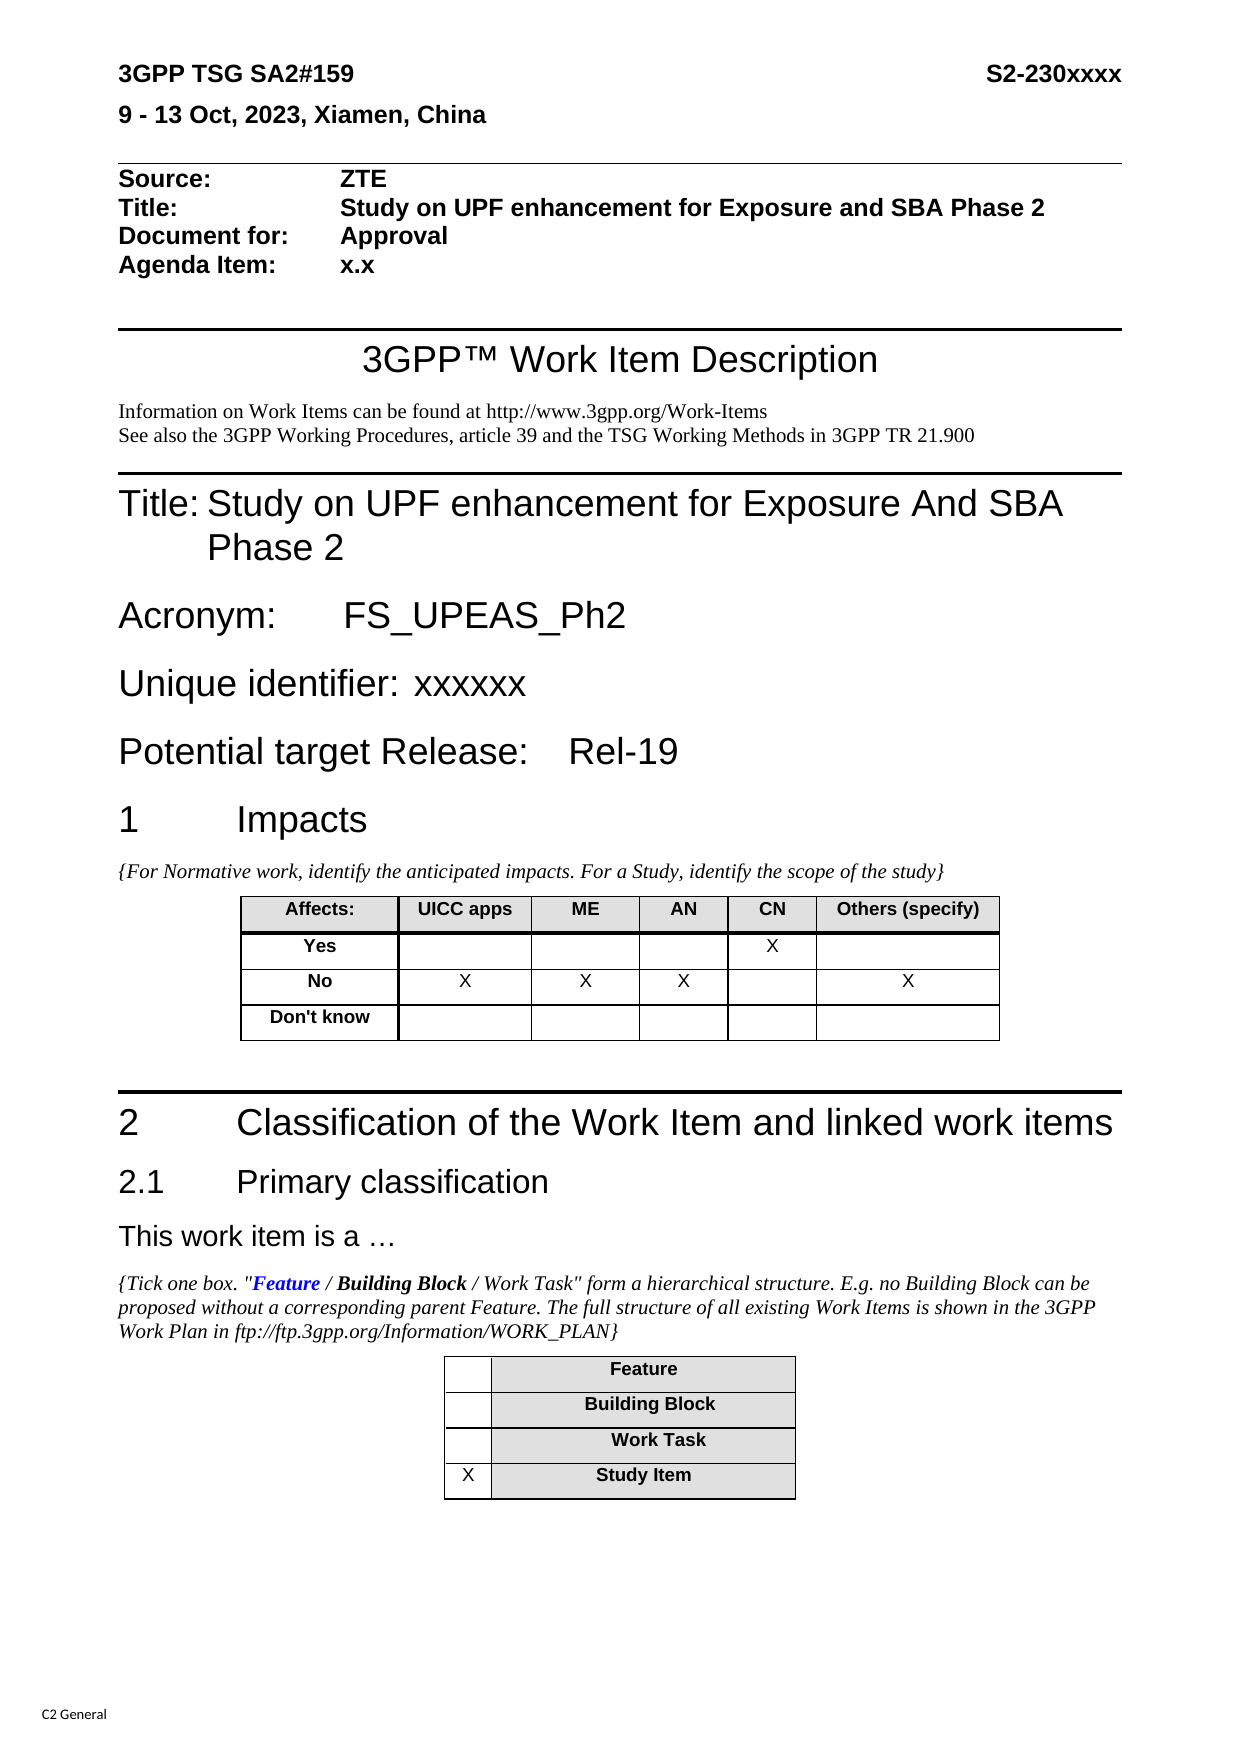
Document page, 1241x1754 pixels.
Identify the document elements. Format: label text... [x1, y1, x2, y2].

text {For Normative work, identify the anticipated impacts. For a Study, identify the scope of the study} [118, 859, 1122, 883]
table_cell [817, 1006, 999, 1040]
table_cell [400, 935, 531, 968]
table_cell Study Item [492, 1464, 795, 1498]
table_cell X [532, 970, 639, 1004]
text Agenda Item: x.x [118, 250, 1122, 279]
table_cell [532, 935, 639, 968]
subtitle Title: Study on UPF enhancement for Exposure And SBA Phase 2 [118, 475, 1122, 568]
subtitle 1 Impacts [118, 788, 1122, 840]
table_header Affects: [242, 897, 397, 931]
table_header CN [729, 897, 816, 931]
text 3GPP TSG SA2#159 S2-230xxxx [118, 59, 1122, 88]
subtitle 2 Classification of the Work Item and linked work items [118, 1094, 1122, 1143]
text Source: ZTE [118, 164, 1122, 193]
table_header Feature [492, 1357, 795, 1391]
text Title: Study on UPF enhancement for Exposure and SBA Phase 2 [118, 193, 1122, 221]
table_header [445, 1357, 491, 1391]
table_header ME [532, 897, 639, 931]
text Information on Work Items can be found at http://www.3gpp.org/Work-Items See also the 3GPP Working Procedures, article 39 and the TSG Working Methods in 3GPP TR 21.900 [118, 399, 1122, 447]
table_cell Building Block [492, 1393, 795, 1427]
table_cell X [817, 970, 999, 1004]
table_header Others (specify) [817, 897, 999, 931]
table_cell [729, 1006, 816, 1040]
table_header AN [640, 897, 727, 931]
table_cell X [640, 970, 727, 1004]
table_cell [445, 1428, 491, 1463]
table_header UICC apps [400, 897, 531, 931]
table_cell X [729, 935, 816, 968]
table_cell [532, 1006, 639, 1040]
table_cell [729, 970, 816, 1004]
subtitle 3GPP™ Work Item Description [118, 331, 1122, 380]
table_cell Don't know [242, 1006, 397, 1040]
table_cell [640, 935, 727, 968]
table_cell [400, 1006, 531, 1040]
text Document for: Approval [118, 221, 1122, 250]
table_cell [640, 1006, 727, 1040]
text {Tick one box. "Feature / Building Block / Work Task" form a hierarchical structure. E.g. no Building Block can be proposed without a corresponding parent Feature. The full structure of all existing Work Items is shown in the 3GPP Work Plan in ftp://ftp.3gpp.org/Information/WORK_PLAN} [118, 1271, 1122, 1343]
table_cell X [400, 970, 531, 1004]
subtitle 2.1 Primary classification [118, 1162, 1122, 1200]
subtitle Unique identifier: xxxxxx [118, 652, 1122, 704]
table_cell No [242, 970, 397, 1004]
table_cell X [445, 1464, 491, 1498]
subtitle Potential target Release: Rel-19 [118, 720, 1122, 772]
table_cell Yes [242, 935, 397, 968]
table_cell [445, 1393, 491, 1427]
table_cell Work Task [492, 1429, 795, 1463]
subtitle Acronym: FS_UPEAS_Ph2 [118, 583, 1122, 636]
text 9 - 13 Oct, 2023, Xiamen, China [118, 100, 1122, 129]
subtitle This work item is a … [118, 1219, 1122, 1252]
table_cell [817, 935, 999, 968]
